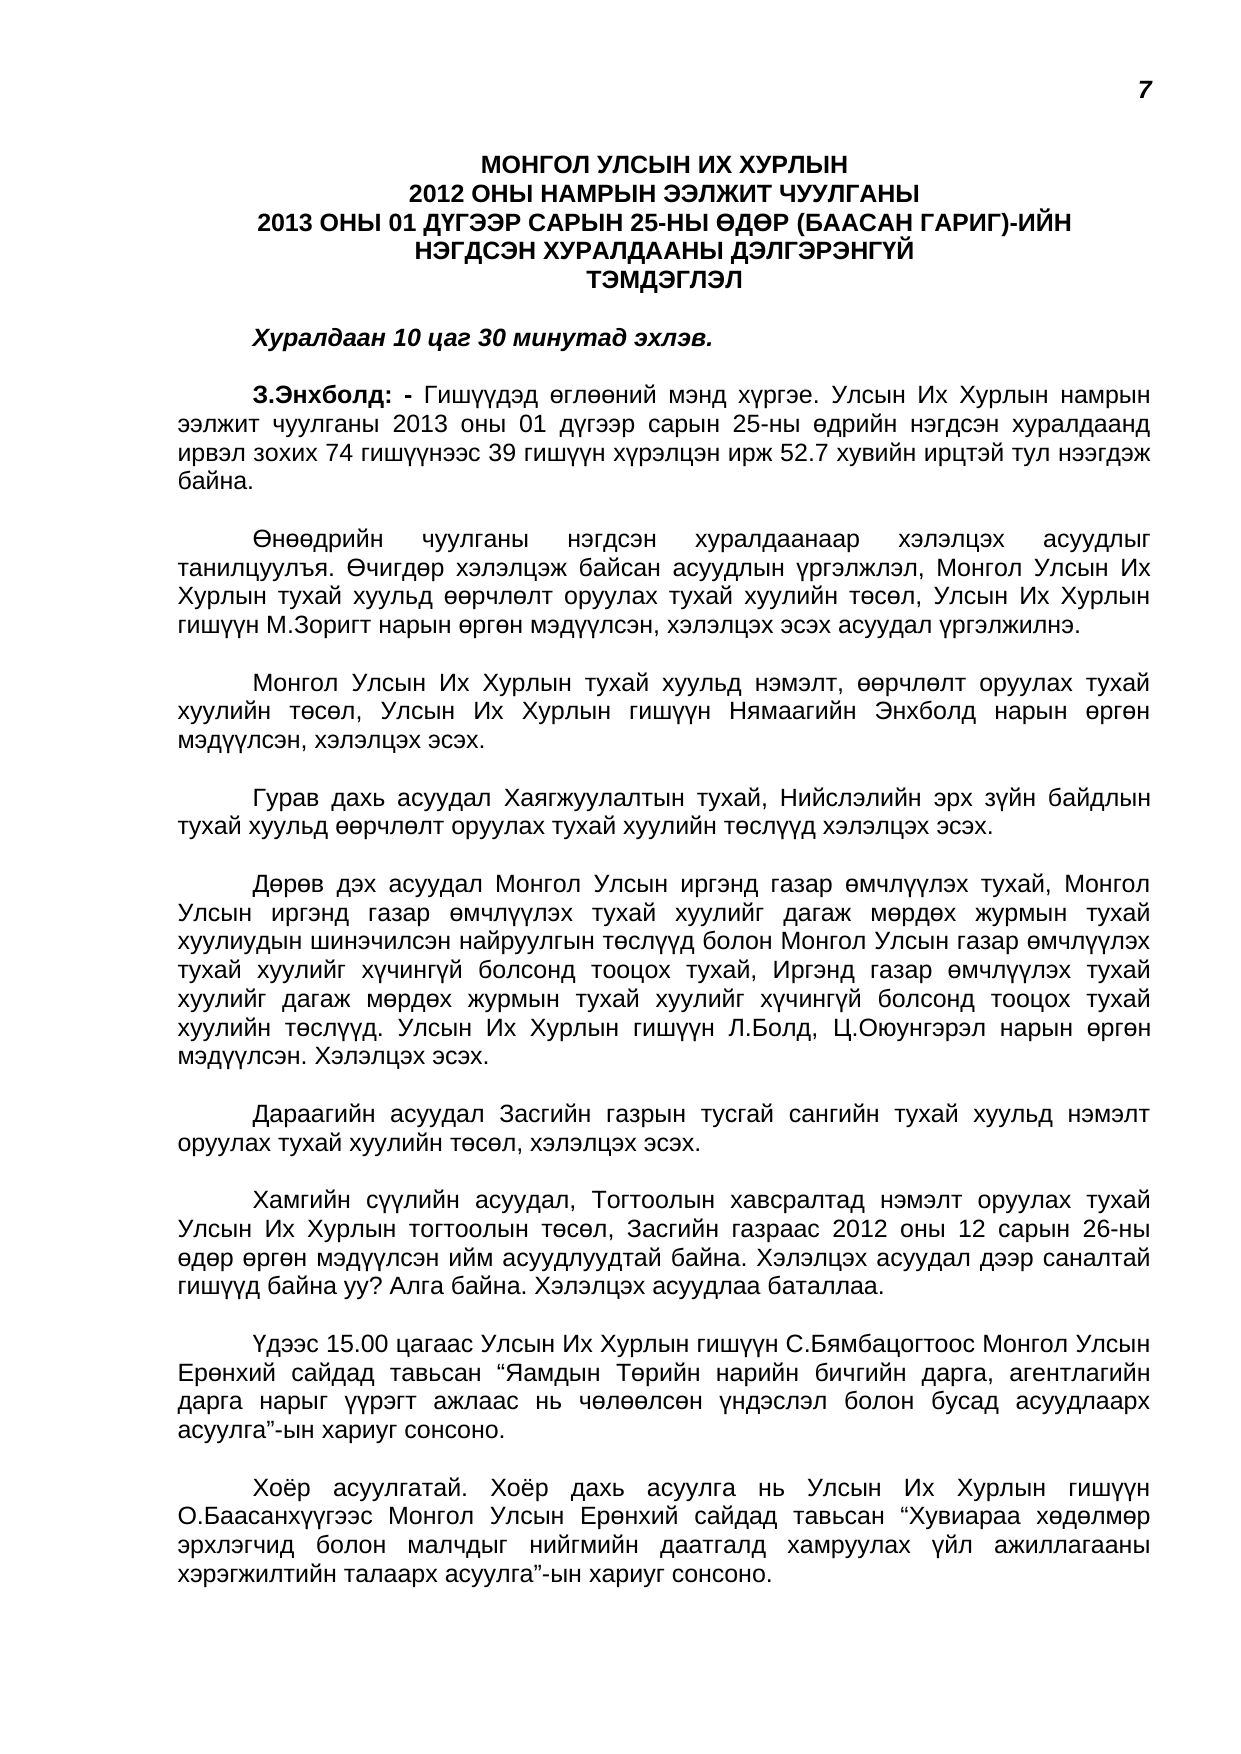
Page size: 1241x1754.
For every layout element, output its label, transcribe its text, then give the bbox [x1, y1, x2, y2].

text 2013 ОНЫ 01 ДҮГЭЭР САРЫН 25-НЫ ӨДӨР (БААСАН ГАРИГ)-ИЙН [177, 207, 1151, 236]
text МОНГОЛ УЛСЫН ИХ ХУРЛЫН [177, 150, 1151, 179]
text Дараагийн асуудал Засгийн газрын тусгай сангийн тухай хуульд нэмэлт оруулах тухай хуулийн төсөл, хэлэлцэх эсэх. [177, 1099, 1151, 1156]
text 2012 ОНЫ НАМРЫН ЭЭЛЖИТ ЧУУЛГАНЫ [177, 179, 1151, 207]
text НЭГДСЭН ХУРАЛДААНЫ ДЭЛГЭРЭНГҮЙ [177, 236, 1151, 265]
text Хоёр асуулгатай. Хоёр дахь асуулга нь Улсын Их Хурлын гишүүн О.Баасанхүүгээс Монгол Улсын Ерөнхий сайдад тавьсан “Хувиараа хөдөлмөр эрхлэгчид болон малчдыг нийгмийн даатгалд хамруулах үйл ажиллагааны хэрэгжилтийн талаарх асуулга”-ын хариуг сонсоно. [177, 1472, 1151, 1587]
text Монгол Улсын Их Хурлын тухай хуульд нэмэлт, өөрчлөлт оруулах тухай хуулийн төсөл, Улсын Их Хурлын гишүүн Нямаагийн Энхболд нарын өргөн мэдүүлсэн, хэлэлцэх эсэх. [177, 667, 1151, 754]
text Хамгийн сүүлийн асуудал, Тогтоолын хавсралтад нэмэлт оруулах тухай Улсын Их Хурлын тогтоолын төсөл, Засгийн газраас 2012 оны 12 сарын 26-ны өдөр өргөн мэдүүлсэн ийм асуудлуудтай байна. Хэлэлцэх асуудал дээр саналтай гишүүд байна уу? Алга байна. Хэлэлцэх асуудлаа баталлаа. [177, 1185, 1151, 1300]
text Өнөөдрийн чуулганы нэгдсэн хуралдаанаар хэлэлцэх асуудлыг танилцуулъя. Өчигдөр хэлэлцэж байсан асуудлын үргэлжлэл, Монгол Улсын Их Хурлын тухай хуульд өөрчлөлт оруулах тухай хуулийн төсөл, Улсын Их Хурлын гишүүн М.Зоригт нарын өргөн мэдүүлсэн, хэлэлцэх эсэх асуудал үргэлжилнэ. [177, 524, 1151, 639]
text Гурав дахь асуудал Хаягжуулалтын тухай, Нийслэлийн эрх зүйн байдлын тухай хуульд өөрчлөлт оруулах тухай хуулийн төслүүд хэлэлцэх эсэх. [177, 782, 1151, 840]
text Үдээс 15.00 цагаас Улсын Их Хурлын гишүүн С.Бямбацогтоос Монгол Улсын Ерөнхий сайдад тавьсан “Яамдын Төрийн нарийн бичгийн дарга, агентлагийн дарга нарыг үүрэгт ажлаас нь чөлөөлсөн үндэслэл болон бусад асуудлаарх асуулга”-ын хариуг сонсоно. [177, 1329, 1151, 1444]
text ТЭМДЭГЛЭЛ [177, 265, 1151, 294]
text Дөрөв дэх асуудал Монгол Улсын иргэнд газар өмчлүүлэх тухай, Монгол Улсын иргэнд газар өмчлүүлэх тухай хуулийг дагаж мөрдөх журмын тухай хуулиудын шинэчилсэн найруулгын төслүүд болон Монгол Улсын газар өмчлүүлэх тухай хуулийг хүчингүй болсонд тооцох тухай, Иргэнд газар өмчлүүлэх тухай хуулийг дагаж мөрдөх журмын тухай хуулийг хүчингүй болсонд тооцох тухай хуулийн төслүүд. Улсын Их Хурлын гишүүн Л.Болд, Ц.Оюунгэрэл нарын өргөн мэдүүлсэн. Хэлэлцэх эсэх. [177, 869, 1151, 1070]
text З.Энхболд: - Гишүүдэд өглөөний мэнд хүргэе. Улсын Их Хурлын намрын ээлжит чуулганы 2013 оны 01 дүгээр сарын 25-ны өдрийн нэгдсэн хуралдаанд ирвэл зохих 74 гишүүнээс 39 гишүүн хүрэлцэн ирж 52.7 хувийн ирцтэй тул нээгдэж байна. [177, 380, 1151, 495]
text Хуралдаан 10 цаг 30 минутад эхлэв. [177, 322, 1151, 351]
